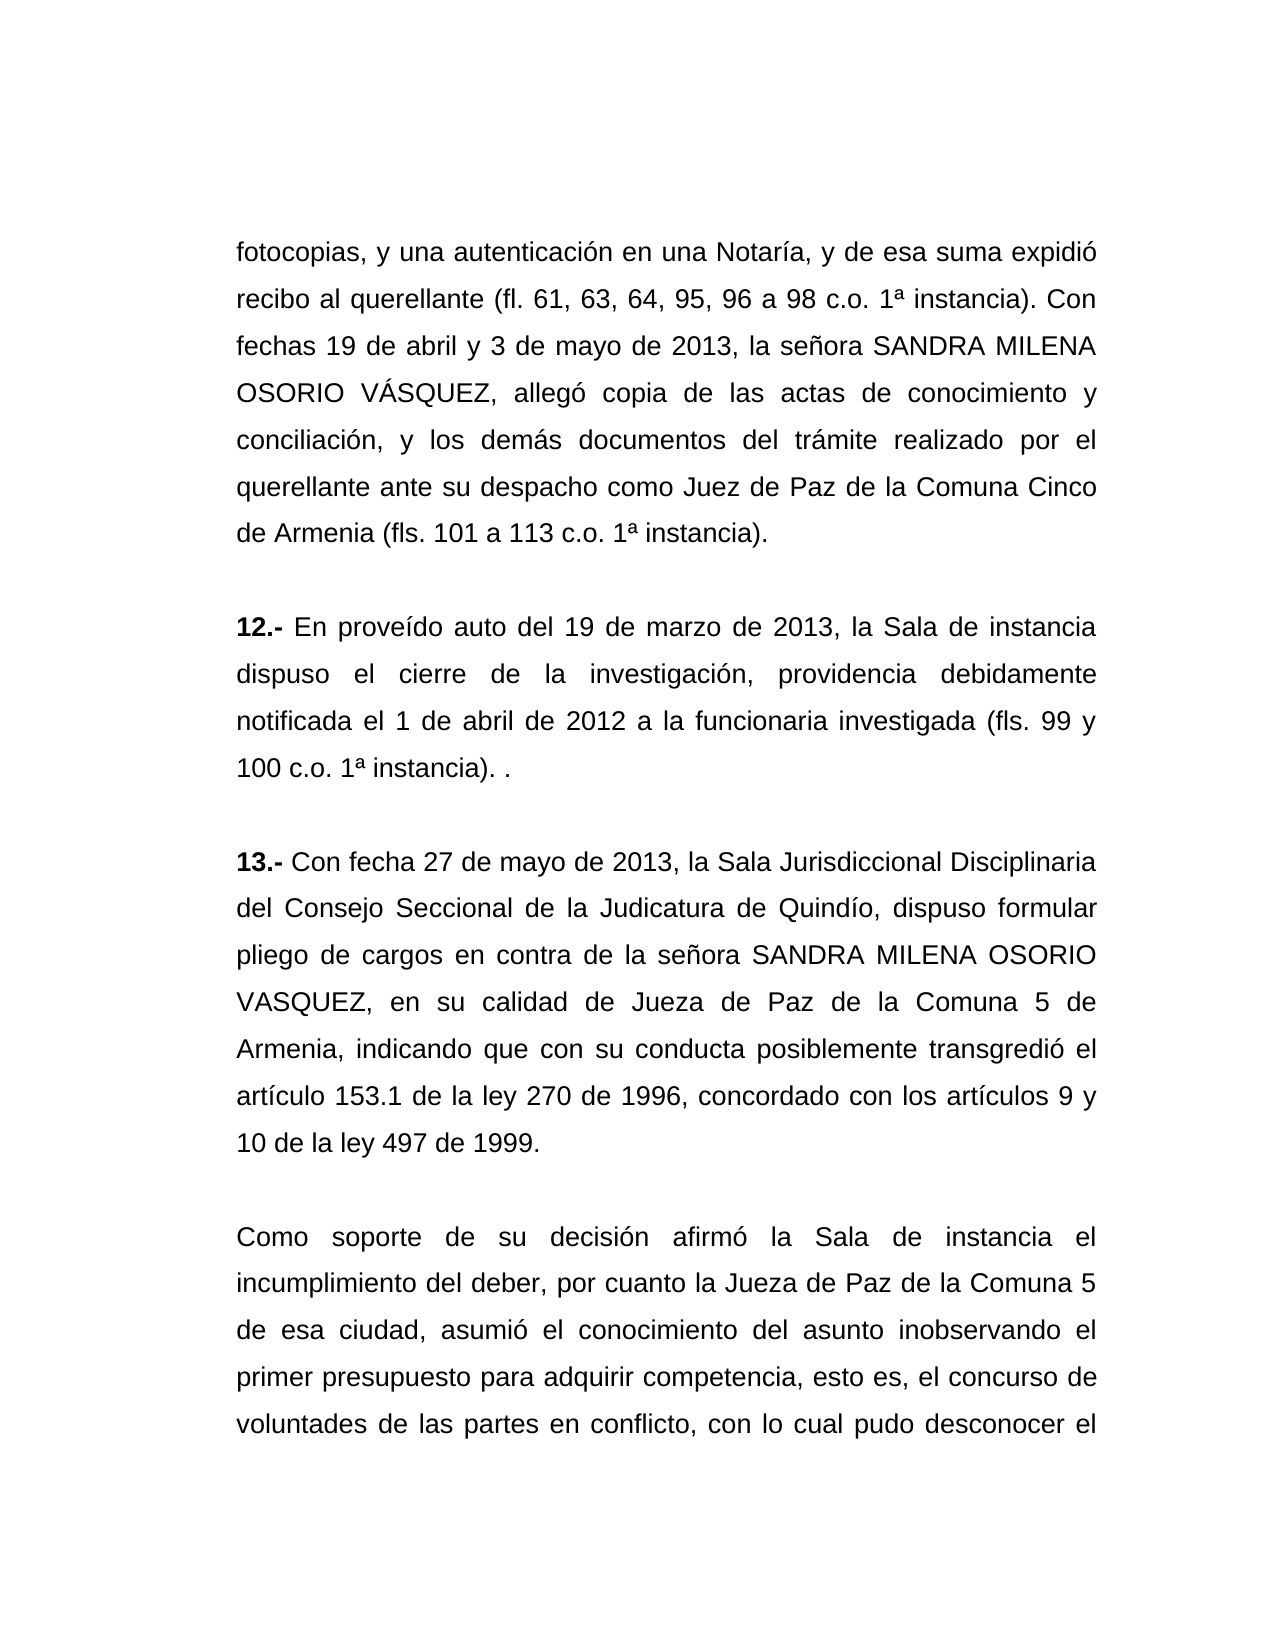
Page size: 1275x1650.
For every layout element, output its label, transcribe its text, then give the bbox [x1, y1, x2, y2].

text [236, 236, 1098, 549]
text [236, 1221, 1098, 1439]
text 13.- Con fecha 27 de mayo de 2013, la Sala Jurisdiccional Disciplinaria del Consejo Seccional de la Judicatura de Quindío, dispuso formular pliego de cargos en contra de la señora SANDRA MILENA OSORIO VASQUEZ, en su calidad de Jueza de Paz de la Comuna 5 de Armenia, indicando que con su conducta posiblemente transgredió el artículo 153.1 de la ley 270 de 1996, concordado con los artículos 9 y 10 de la ley 497 de 1999. [236, 846, 1098, 1158]
text 12.- En proveído auto del 19 de marzo de 2013, la Sala de instancia dispuso el cierre de la investigación, providencia debidamente notificada el 1 de abril de 2012 a la funcionaria investigada (fls. 99 y 100 c.o. 1ª instancia). . [236, 611, 1098, 783]
